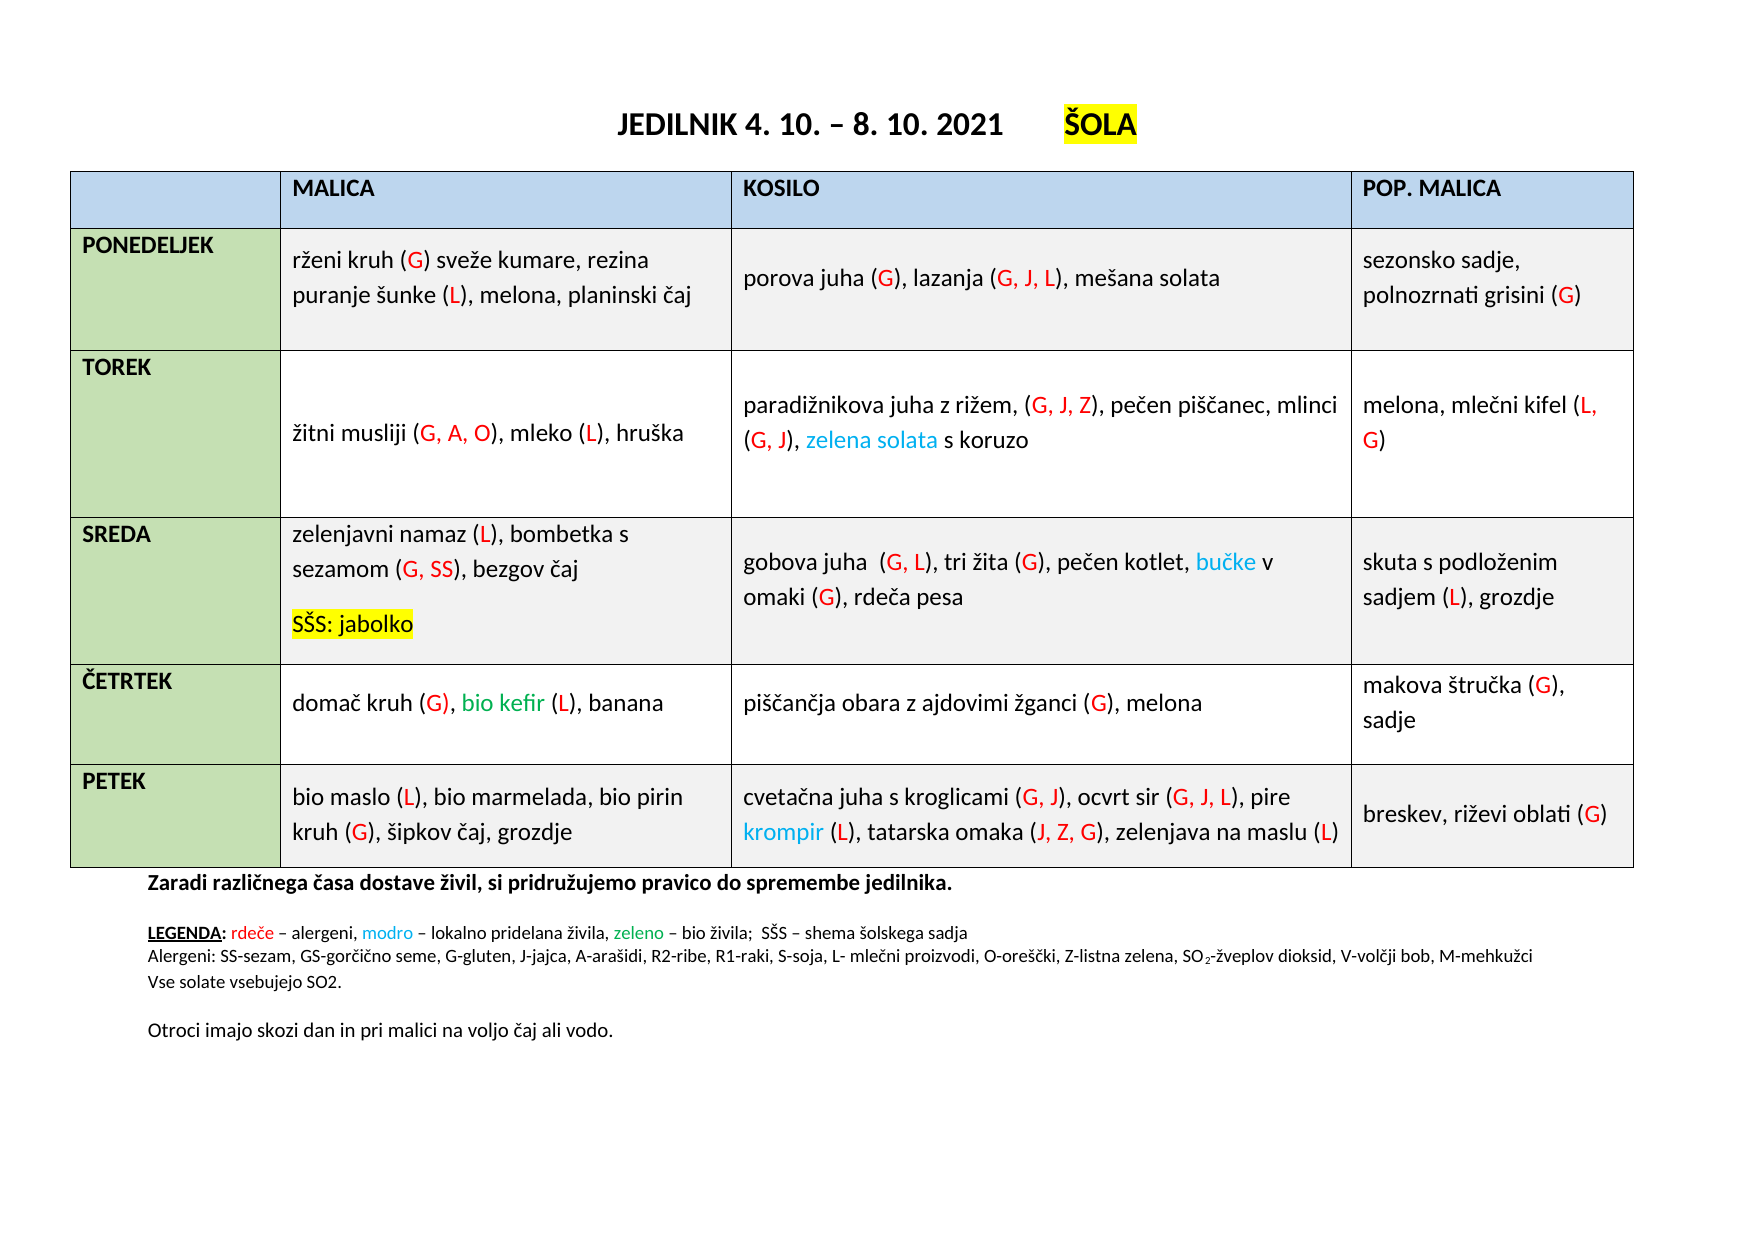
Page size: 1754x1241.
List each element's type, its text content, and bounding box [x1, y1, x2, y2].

table_cell skuta s podloženim sadjem (L), grozdje [1352, 518, 1633, 664]
table_cell ČETRTEK [71, 665, 280, 764]
table_cell PONEDELJEK [71, 229, 280, 350]
table_cell paradižnikova juha z rižem, (G, J, Z), pečen piščanec, mlinci (G, J), zelena solata s koruzo [732, 351, 1351, 517]
table_cell breskev, riževi oblati (G) [1352, 765, 1633, 867]
table_cell gobova juha (G, L), tri žita (G), pečen kotlet, bučke v omaki (G), rdeča pesa [732, 518, 1351, 664]
table_cell TOREK [71, 351, 280, 517]
text Zaradi različnega časa dostave živil, si pridružujemo pravico do spremembe jedilnika. [148, 868, 1606, 896]
table_header KOSILO [732, 172, 1351, 228]
text LEGENDA: rdeče – alergeni, modro – lokalno pridelana živila, zeleno – bio živila; SŠS – shema šolskega sadja [148, 921, 1606, 944]
table_cell makova štručka (G), sadje [1352, 665, 1633, 764]
table_header MALICA [281, 172, 731, 228]
text Otroci imajo skozi dan in pri malici na voljo čaj ali vodo. [148, 1017, 1606, 1043]
table_cell PETEK [71, 765, 280, 867]
table_cell žitni musliji (G, A, O), mleko (L), hruška [281, 351, 731, 517]
table_cell cvetačna juha s kroglicami (G, J), ocvrt sir (G, J, L), pire krompir (L), tatarska omaka (J, Z, G), zelenjava na maslu (L) [732, 765, 1351, 867]
table_cell bio maslo (L), bio marmelada, bio pirin kruh (G), šipkov čaj, grozdje [281, 765, 731, 867]
table_cell SREDA [71, 518, 280, 664]
text Alergeni: SS-sezam, GS-gorčično seme, G-gluten, J-jajca, A-arašidi, R2-ribe, R1-raki, S-soja, L- mlečni proizvodi, O-oreščki, Z-listna zelena, SO2-žveplov dioksid, V-volčji bob, M-mehkužci Vse solate vsebujejo SO2. [148, 944, 1606, 993]
text JEDILNIK 4. 10. – 8. 10. 2021 ŠOLA [148, 103, 1606, 144]
table_cell zelenjavni namaz (L), bombetka s sezamom (G, SS), bezgov čaj SŠS: jabolko [281, 518, 731, 664]
table_header [71, 172, 280, 228]
table_cell rženi kruh (G) sveže kumare, rezina puranje šunke (L), melona, planinski čaj [281, 229, 731, 350]
table_cell porova juha (G), lazanja (G, J, L), mešana solata [732, 229, 1351, 350]
table_cell piščančja obara z ajdovimi žganci (G), melona [732, 665, 1351, 764]
table_header POP. MALICA [1352, 172, 1633, 228]
table_cell melona, mlečni kifel (L, G) [1352, 351, 1633, 517]
table_cell domač kruh (G), bio kefir (L), banana [281, 665, 731, 764]
table_cell sezonsko sadje, polnozrnati grisini (G) [1352, 229, 1633, 350]
